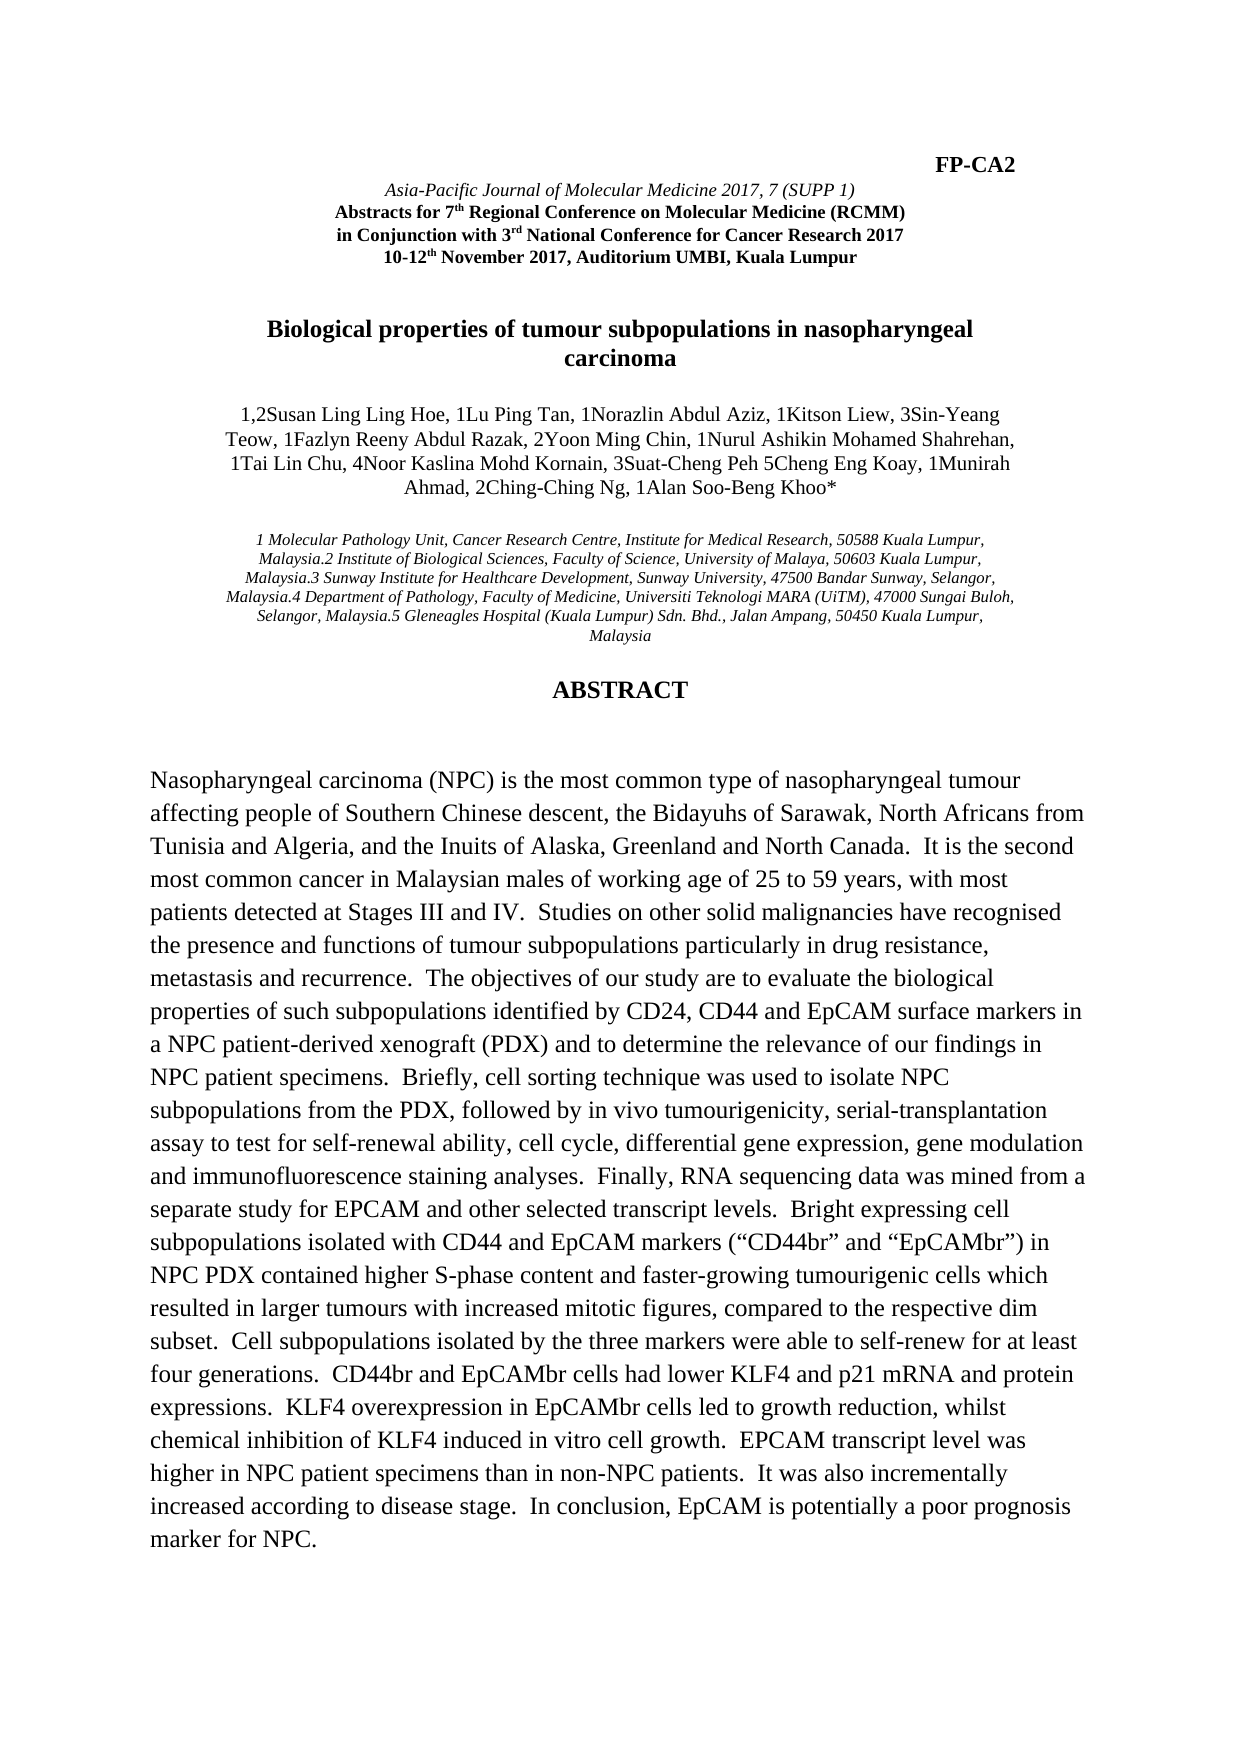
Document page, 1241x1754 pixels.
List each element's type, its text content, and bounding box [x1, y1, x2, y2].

text Biological properties of tumour subpopulations in nasopharyngeal carcinoma [225, 314, 1015, 372]
text Asia-Pacific Journal of Molecular Medicine 2017, 7 (SUPP 1) [225, 178, 1015, 200]
text FP-CA2 [225, 151, 1015, 177]
text in Conjunction with 3rd National Conference for Cancer Research 2017 [225, 224, 1015, 245]
text 1,2Susan Ling Ling Hoe, 1Lu Ping Tan, 1Norazlin Abdul Aziz, 1Kitson Liew, 3Sin-Yeang Teow, 1Fazlyn Reeny Abdul Razak, 2Yoon Ming Chin, 1Nurul Ashikin Mohamed Shahrehan, 1Tai Lin Chu, 4Noor Kaslina Mohd Kornain, 3Suat-Cheng Peh 5Cheng Eng Koay, 1Munirah Ahmad, 2Ching-Ching Ng, 1Alan Soo-Beng Khoo* [225, 402, 1015, 499]
text 1 Molecular Pathology Unit, Cancer Research Centre, Institute for Medical Research, 50588 Kuala Lumpur, Malaysia.2 Institute of Biological Sciences, Faculty of Science, University of Malaya, 50603 Kuala Lumpur, Malaysia.3 Sunway Institute for Healthcare Development, Sunway University, 47500 Bandar Sunway, Selangor, Malaysia.4 Department of Pathology, Faculty of Medicine, Universiti Teknologi MARA (UiTM), 47000 Sungai Buloh, Selangor, Malaysia.5 Gleneagles Hospital (Kuala Lumpur) Sdn. Bhd., Jalan Ampang, 50450 Kuala Lumpur, Malaysia [225, 529, 1015, 644]
text Abstracts for 7th Regional Conference on Molecular Medicine (RCMM) [225, 201, 1015, 223]
text ABSTRACT [225, 675, 1015, 704]
text 10-12th November 2017, Auditorium UMBI, Kuala Lumpur [225, 246, 1015, 268]
text Nasopharyngeal carcinoma (NPC) is the most common type of nasopharyngeal tumour affecting people of Southern Chinese descent, the Bidayuhs of Sarawak, North Africans from Tunisia and Algeria, and the Inuits of Alaska, Greenland and North Canada. It is the second most common cancer in Malaysian males of working age of 25 to 59 years, with most patients detected at Stages III and IV. Studies on other solid malignancies have recognised the presence and functions of tumour subpopulations particularly in drug resistance, metastasis and recurrence. The objectives of our study are to evaluate the biological properties of such subpopulations identified by CD24, CD44 and EpCAM surface markers in a NPC patient-derived xenograft (PDX) and to determine the relevance of our findings in NPC patient specimens. Briefly, cell sorting technique was used to isolate NPC subpopulations from the PDX, followed by in vivo tumourigenicity, serial-transplantation assay to test for self-renewal ability, cell cycle, differential gene expression, gene modulation and immunofluorescence staining analyses. Finally, RNA sequencing data was mined from a separate study for EPCAM and other selected transcript levels. Bright expressing cell subpopulations isolated with CD44 and EpCAM markers (“CD44br” and “EpCAMbr”) in NPC PDX contained higher S-phase content and faster-growing tumourigenic cells which resulted in larger tumours with increased mitotic figures, compared to the respective dim subset. Cell subpopulations isolated by the three markers were able to self-renew for at least four generations. CD44br and EpCAMbr cells had lower KLF4 and p21 mRNA and protein expressions. KLF4 overexpression in EpCAMbr cells led to growth reduction, whilst chemical inhibition of KLF4 induced in vitro cell growth. EPCAM transcript level was higher in NPC patient specimens than in non-NPC patients. It was also incrementally increased according to disease stage. In conclusion, EpCAM is potentially a poor prognosis marker for NPC. [150, 765, 1090, 1553]
